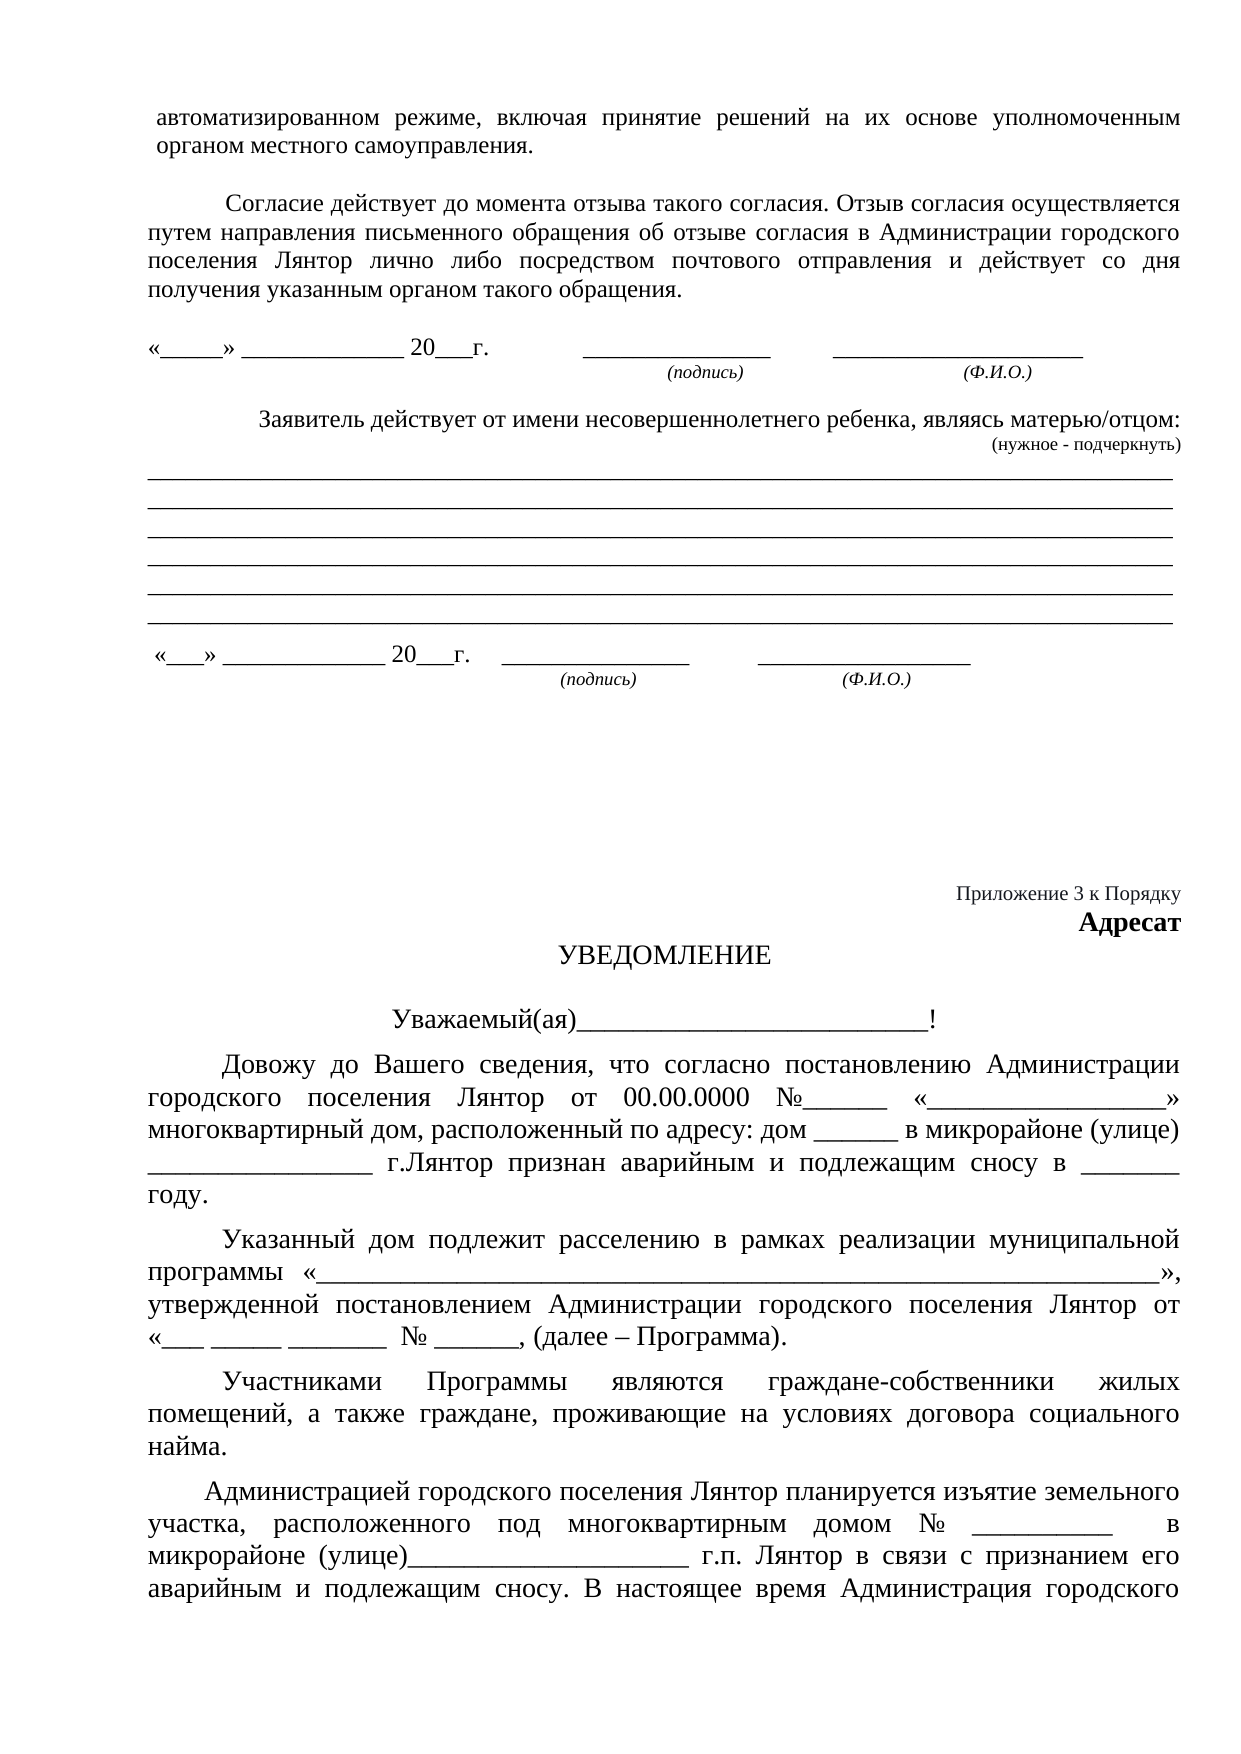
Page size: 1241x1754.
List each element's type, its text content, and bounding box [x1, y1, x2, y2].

text Адресат [148, 905, 1181, 938]
text (нужное - подчеркнуть) [148, 432, 1181, 454]
text УВЕДОМЛЕНИЕ [148, 938, 1181, 970]
text (подпись) (Ф.И.О.) [279, 361, 1181, 382]
text Довожу до Вашего сведения, что согласно постановлению Администрации городского поселения Лянтор от 00.00.0000 №______ «_________________» многоквартирный дом, расположенный по адресу: дом ______ в микрорайоне (улице) ________________ г.Лянтор признан аварийным и подлежащим сносу в _______ году. [148, 1047, 1181, 1209]
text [156, 102, 1181, 159]
text Согласие действует до момента отзыва такого согласия. Отзыв согласия осуществляется путем направления письменного обращения об отзыве согласия в Администрации городского поселения Лянтор лично либо посредством почтового отправления и действует со дня получения указанным органом такого обращения. [148, 188, 1181, 303]
text Уважаемый(ая)_________________________! [148, 1002, 1181, 1035]
text ____________________________________________________________________________________________________________________________________________________________________________________________________________________________________________________________________________________________________________________________________________________________________________________________________________________________________________________________________________________________________________ [148, 454, 1181, 627]
list Приложение 3 к Порядку [148, 881, 1181, 905]
text «___» _____________ 20___г. _______________ _________________ [148, 639, 1181, 668]
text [148, 1474, 1181, 1603]
text Заявитель действует от имени несовершеннолетнего ребенка, являясь матерью/отцом: [148, 404, 1181, 432]
text Указанный дом подлежит расселению в рамках реализации муниципальной программы «____________________________________________________________», утвержденной постановлением Администрации городского поселения Лянтор от «___ _____ _______ № ______, (далее – Программа). [148, 1222, 1181, 1351]
text (подпись) (Ф.И.О.) [279, 668, 1181, 689]
text «_____» _____________ 20___г. _______________ ____________________ [148, 332, 1181, 361]
text Участниками Программы являются граждане-собственники жилых помещений, а также граждане, проживающие на условиях договора социального найма. [148, 1364, 1181, 1461]
